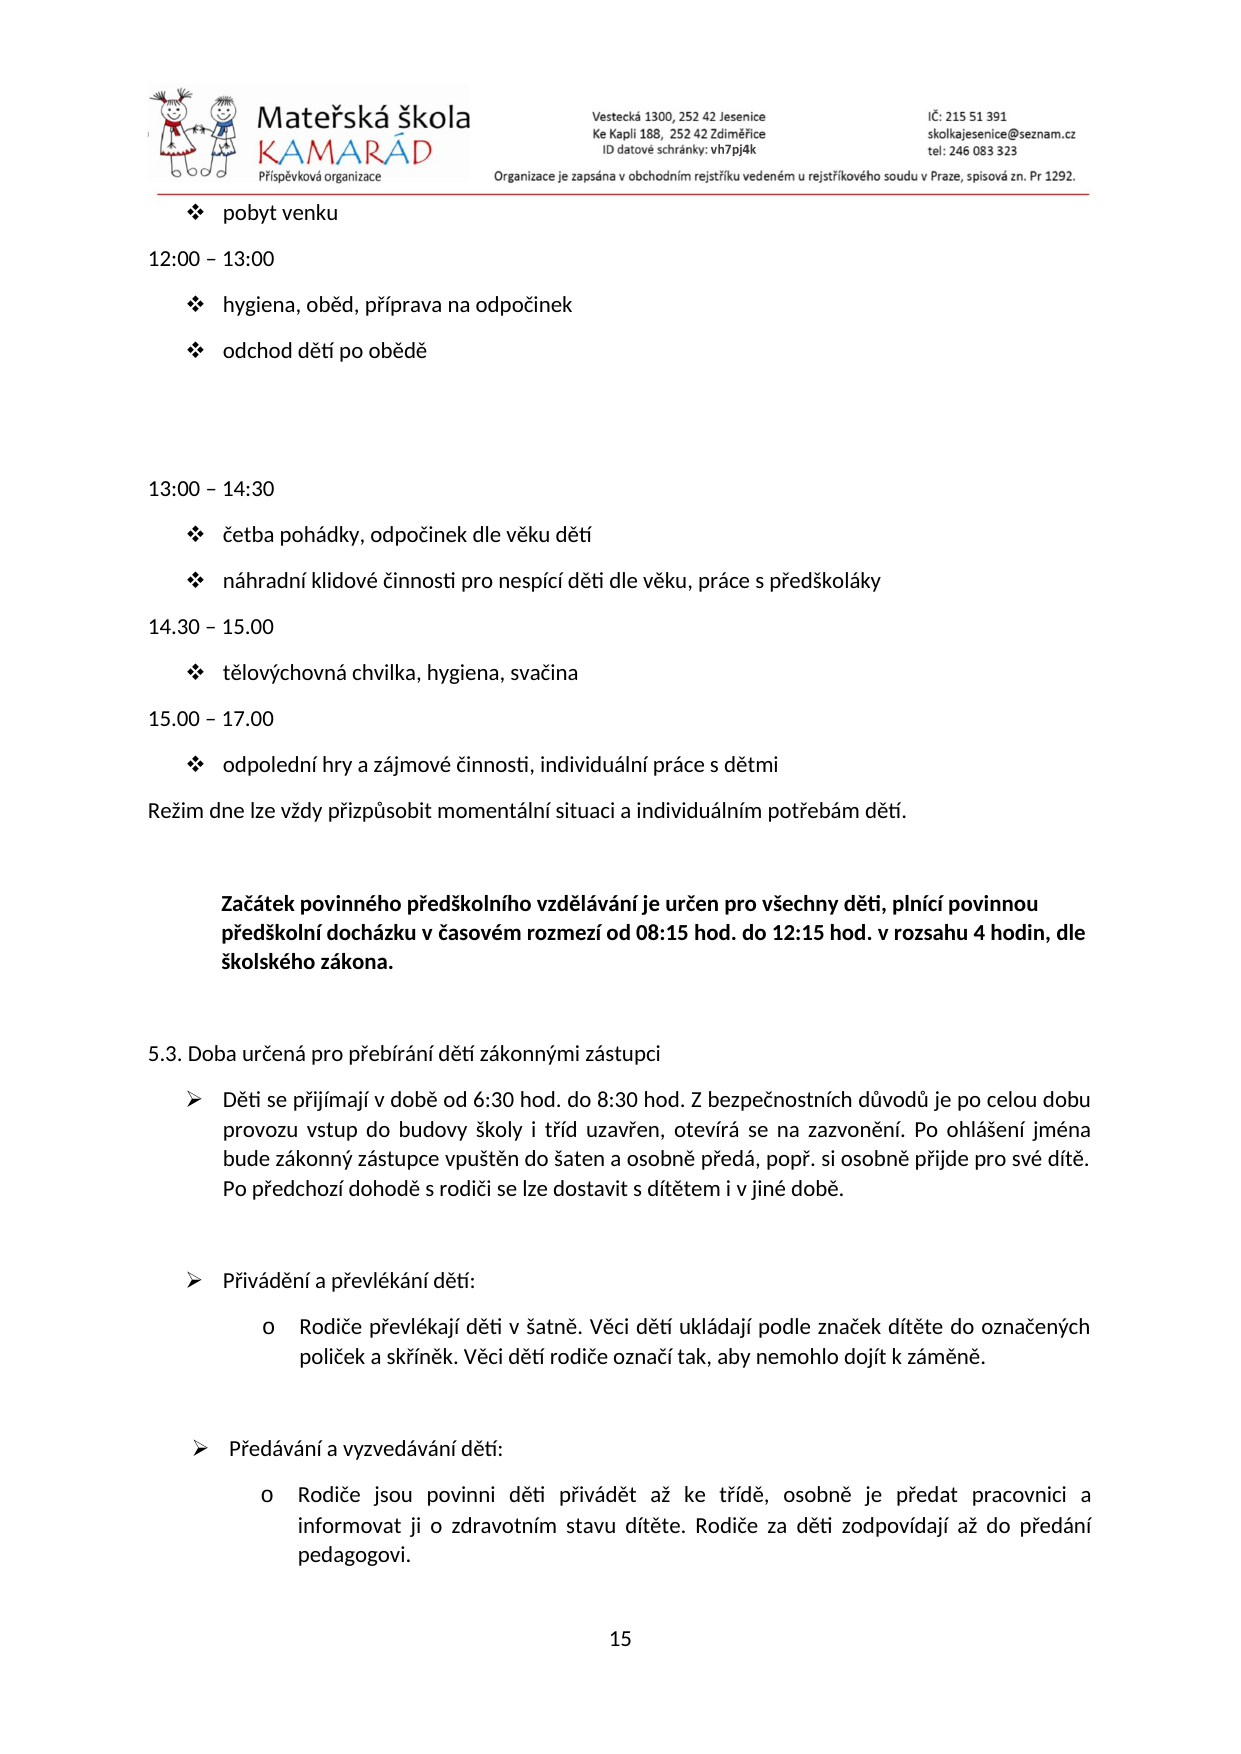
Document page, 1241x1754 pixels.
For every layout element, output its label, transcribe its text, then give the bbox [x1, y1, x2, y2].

picture [147, 73, 1093, 199]
list Předávání a vyzvedávání dětí: [191, 1434, 1093, 1462]
list náhradní klidové činnosti pro nespící děti dle věku, práce s předškoláky [185, 566, 1093, 594]
list hygiena, oběd, příprava na odpočinek [185, 290, 1093, 318]
text 12:00 – 13:00 [148, 244, 1093, 272]
text 15.00 – 17.00 [148, 704, 1093, 733]
list Děti se přijímají v době od 6:30 hod. do 8:30 hod. Z bezpečnostních důvodů je po celou dobu provozu vstup do budovy školy i tříd uzavřen, otevírá se na zazvonění. Po ohlášení jména bude zákonný zástupce vpuštěn do šaten a osobně předá, popř. si osobně přijde pro své dítě. Po předchozí dohodě s rodiči se lze dostavit s dítětem i v jiné době. [185, 1086, 1093, 1202]
list pobyt venku [185, 199, 1093, 226]
list Rodiče převlékají děti v šatně. Věci dětí ukládají podle značek dítěte do označených poliček a skříněk. Věci dětí rodiče označí tak, aby nemohlo dojít k záměně. [262, 1312, 1093, 1370]
list odchod dětí po obědě [185, 336, 1093, 364]
text 13:00 – 14:30 [148, 474, 1093, 502]
text 5.3. Doba určená pro přebírání dětí zákonnými zástupci [148, 1039, 1093, 1068]
list Přivádění a převlékání dětí: [185, 1266, 1093, 1294]
list tělovýchovná chvilka, hygiena, svačina [185, 658, 1093, 687]
text Režim dne lze vždy přizpůsobit momentální situaci a individuálním potřebám dětí. [148, 797, 1093, 825]
text Začátek povinného předškolního vzdělávání je určen pro všechny děti, plnící povinnou předškolní docházku v časovém rozmezí od 08:15 hod. do 12:15 hod. v rozsahu 4 hodin, dle školského zákona. [221, 889, 1093, 976]
text 14.30 – 15.00 [148, 612, 1093, 641]
list odpolední hry a zájmové činnosti, individuální práce s dětmi [185, 751, 1093, 779]
list četba pohádky, odpočinek dle věku dětí [185, 520, 1093, 548]
list Rodiče jsou povinni děti přivádět až ke třídě, osobně je předat pracovnici a informovat ji o zdravotním stavu dítěte. Rodiče za děti zodpovídají až do předání pedagogovi. [260, 1481, 1093, 1568]
